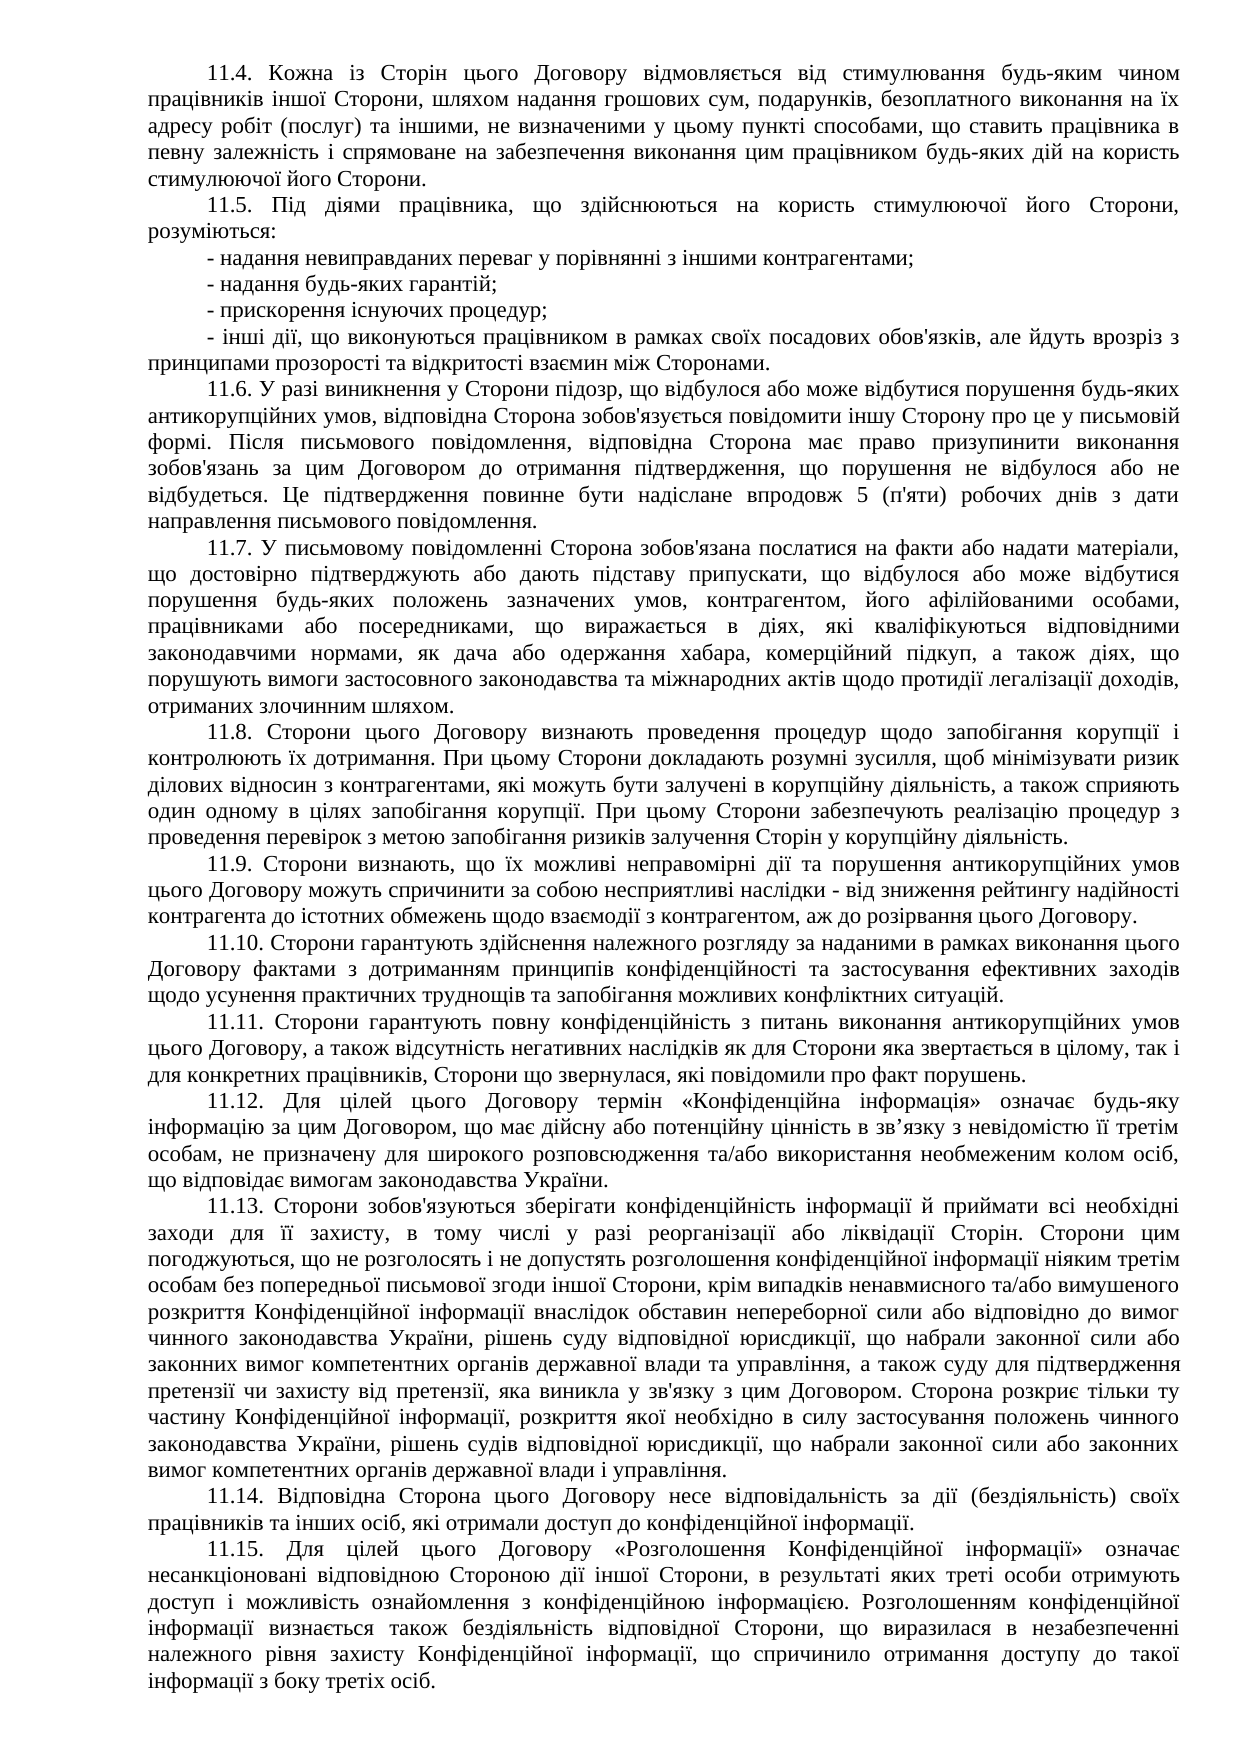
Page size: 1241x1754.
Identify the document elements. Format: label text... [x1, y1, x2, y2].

text 11.4. Кожна із Сторін цього Договору відмовляється від стимулювання будь-яким чином працівників іншої Сторони, шляхом надання грошових сум, подарунків, безоплатного виконання на їх адресу робіт (послуг) та іншими, не визначеними у цьому пункті способами, що ставить працівника в певну залежність і спрямоване на забезпечення виконання цим працівником будь-яких дій на користь стимулюючої його Сторони. [148, 59, 1181, 191]
text - інші дії, що виконуються працівником в рамках своїх посадових обов'язків, але йдуть врозріз з принципами прозорості та відкритості взаємин між Сторонами. [148, 323, 1181, 375]
text 11.5. Під діями працівника, що здійснюються на користь стимулюючої його Сторони, розуміються: [148, 191, 1181, 244]
text 11.10. Сторони гарантують здійснення належного розгляду за наданими в рамках виконання цього Договору фактами з дотриманням принципів конфіденційності та застосування ефективних заходів щодо усунення практичних труднощів та запобігання можливих конфліктних ситуацій. [148, 929, 1181, 1008]
text - надання будь-яких гарантій; [148, 270, 1181, 296]
text 11.8. Сторони цього Договору визнають проведення процедур щодо запобігання корупції і контролюють їх дотримання. При цьому Сторони докладають розумні зусилля, щоб мінімізувати ризик ділових відносин з контрагентами, які можуть бути залучені в корупційну діяльність, а також сприяють один одному в цілях запобігання корупції. При цьому Сторони забезпечують реалізацію процедур з проведення перевірок з метою запобігання ризиків залучення Сторін у корупційну діяльність. [148, 718, 1181, 850]
text - надання невиправданих переваг у порівнянні з іншими контрагентами; [148, 244, 1181, 270]
text 11.14. Відповідна Сторона цього Договору несе відповідальність за дії (бездіяльність) своїх працівників та інших осіб, які отримали доступ до конфіденційної інформації. [148, 1482, 1181, 1535]
text - прискорення існуючих процедур; [148, 296, 1181, 323]
text 11.9. Сторони визнають, що їх можливі неправомірні дії та порушення антикорупційних умов цього Договору можуть спричинити за собою несприятливі наслідки - від зниження рейтингу надійності контрагента до істотних обмежень щодо взаємодії з контрагентом, аж до розірвання цього Договору. [148, 850, 1181, 929]
text 11.6. У разі виникнення у Сторони підозр, що відбулося або може відбутися порушення будь-яких антикорупційних умов, відповідна Сторона зобов'язується повідомити іншу Сторону про це у письмовій формі. Після письмового повідомлення, відповідна Сторона має право призупинити виконання зобов'язань за цим Договором до отримання підтвердження, що порушення не відбулося або не відбудеться. Це підтвердження повинне бути надіслане впродовж 5 (п'яти) робочих днів з дати направлення письмового повідомлення. [148, 375, 1181, 533]
text 11.15. Для цілей цього Договору «Розголошення Конфіденційної інформації» означає несанкціоновані відповідною Стороною дії іншої Сторони, в результаті яких треті особи отримують доступ і можливість ознайомлення з конфіденційною інформацією. Розголошенням конфіденційної інформації визнається також бездіяльність відповідної Сторони, що виразилася в незабезпеченні належного рівня захисту Конфіденційної інформації, що спричинило отримання доступу до такої інформації з боку третіх осіб. [148, 1535, 1181, 1693]
text 11.7. У письмовому повідомленні Сторона зобов'язана послатися на факти або надати матеріали, що достовірно підтверджують або дають підставу припускати, що відбулося або може відбутися порушення будь-яких положень зазначених умов, контрагентом, його афілійованими особами, працівниками або посередниками, що виражається в діях, які кваліфікуються відповідними законодавчими нормами, як дача або одержання хабара, комерційний підкуп, а також діях, що порушують вимоги застосовного законодавства та міжнародних актів щодо протидії легалізації доходів, отриманих злочинним шляхом. [148, 533, 1181, 718]
text 11.11. Сторони гарантують повну конфіденційність з питань виконання антикорупційних умов цього Договору, а також відсутність негативних наслідків як для Сторони яка звертається в цілому, так і для конкретних працівників, Сторони що звернулася, які повідомили про факт порушень. [148, 1008, 1181, 1087]
text 11.12. Для цілей цього Договору термін «Конфіденційна інформація» означає будь-яку інформацію за цим Договором, що має дійсну або потенційну цінність в зв’язку з невідомістю її третім особам, не призначену для широкого розповсюдження та/або використання необмеженим колом осіб, що відповідає вимогам законодавства України. [148, 1087, 1181, 1192]
text 11.13. Сторони зобов'язуються зберігати конфіденційність інформації й приймати всі необхідні заходи для її захисту, в тому числі у разі реорганізації або ліквідації Сторін. Сторони цим погоджуються, що не розголосять і не допустять розголошення конфіденційної інформації ніяким третім особам без попередньої письмової згоди іншої Сторони, крім випадків ненавмисного та/або вимушеного розкриття Конфіденційної інформації внаслідок обставин непереборної сили або відповідно до вимог чинного законодавства України, рішень суду відповідної юрисдикції, що набрали законної сили або законних вимог компетентних органів державної влади та управління, а також суду для підтвердження претензії чи захисту від претензії, яка виникла у зв'язку з цим Договором. Сторона розкриє тільки ту частину Конфіденційної інформації, розкриття якої необхідно в силу застосування положень чинного законодавства України, рішень судів відповідної юрисдикції, що набрали законної сили або законних вимог компетентних органів державної влади і управління. [148, 1192, 1181, 1482]
